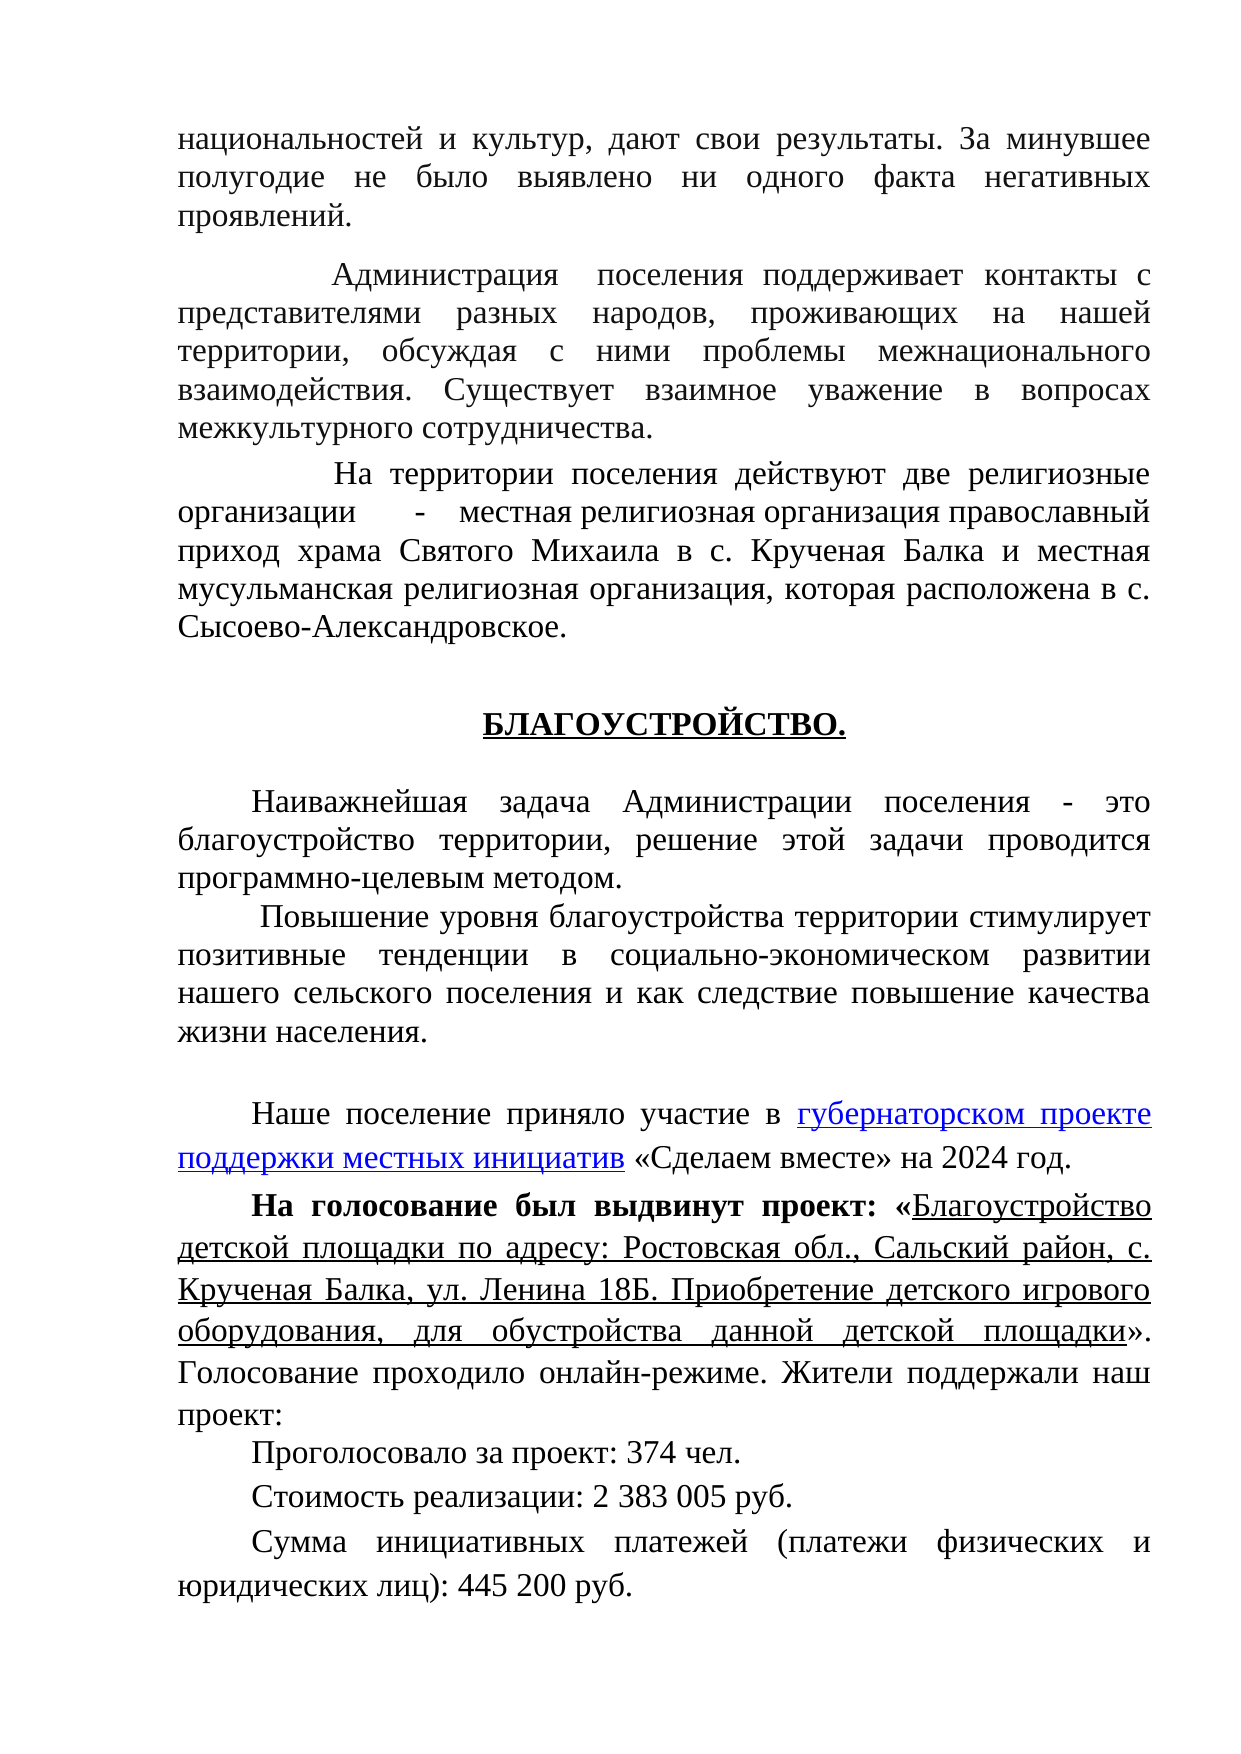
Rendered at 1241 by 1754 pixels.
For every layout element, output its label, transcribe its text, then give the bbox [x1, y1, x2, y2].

text Повышение уровня благоустройства территории стимулирует позитивные тенденции в социально-экономическом развитии нашего сельского поселения и как следствие повышение качества жизни населения. [177, 896, 1152, 1049]
text Сумма инициативных платежей (платежи физических и юридических лиц): 445 200 руб. [177, 1521, 1152, 1603]
text Проголосовало за проект: 374 чел. [177, 1433, 1152, 1471]
text Благоустройство. [177, 704, 1152, 743]
text Администрация поселения поддерживает контакты с представителями разных народов, проживающих на нашей территории, обсуждая с ними проблемы межнационального взаимодействия. Существует взаимное уважение в вопросах межкультурного сотрудничества. [177, 254, 1152, 446]
text На территории поселения действуют две религиозные организации - местная религиозная организация православный приход храма Святого Михаила в с. Крученая Балка и местная мусульманская религиозная организация, которая расположена в с. Сысоево-Александровское. [177, 453, 1152, 645]
text Стоимость реализации: 2 383 005 руб. [177, 1477, 1152, 1515]
subtitle На голосование был выдвинут проект: «Благоустройство детской площадки по адресу: Ростовская обл., Сальский район, с. Крученая Балка, ул. Ленина 18Б. Приобретение детского игрового оборудования, для обустройства данной детской площадки». Голосование проходило онлайн-режиме. Жители поддержали наш проект: [177, 1181, 1152, 1260]
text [177, 118, 1152, 233]
text Наше поселение приняло участие в губернаторском проекте поддержки местных инициатив «Сделаем вместе» на 2024 год. [177, 1093, 1152, 1176]
subtitle На голосование был выдвинут проект: «Благоустройство детской площадки по адресу: Ростовская обл., Сальский район, с. Крученая Балка, ул. Ленина 18Б. Приобретение детского игрового оборудования, для обустройства данной детской площадки». Голосование проходило онлайн-режиме. Жители поддержали наш проект: [177, 1262, 1152, 1433]
text Наиважнейшая задача Администрации поселения - это благоустройство территории, решение этой задачи проводится программно-целевым методом. [177, 781, 1152, 896]
